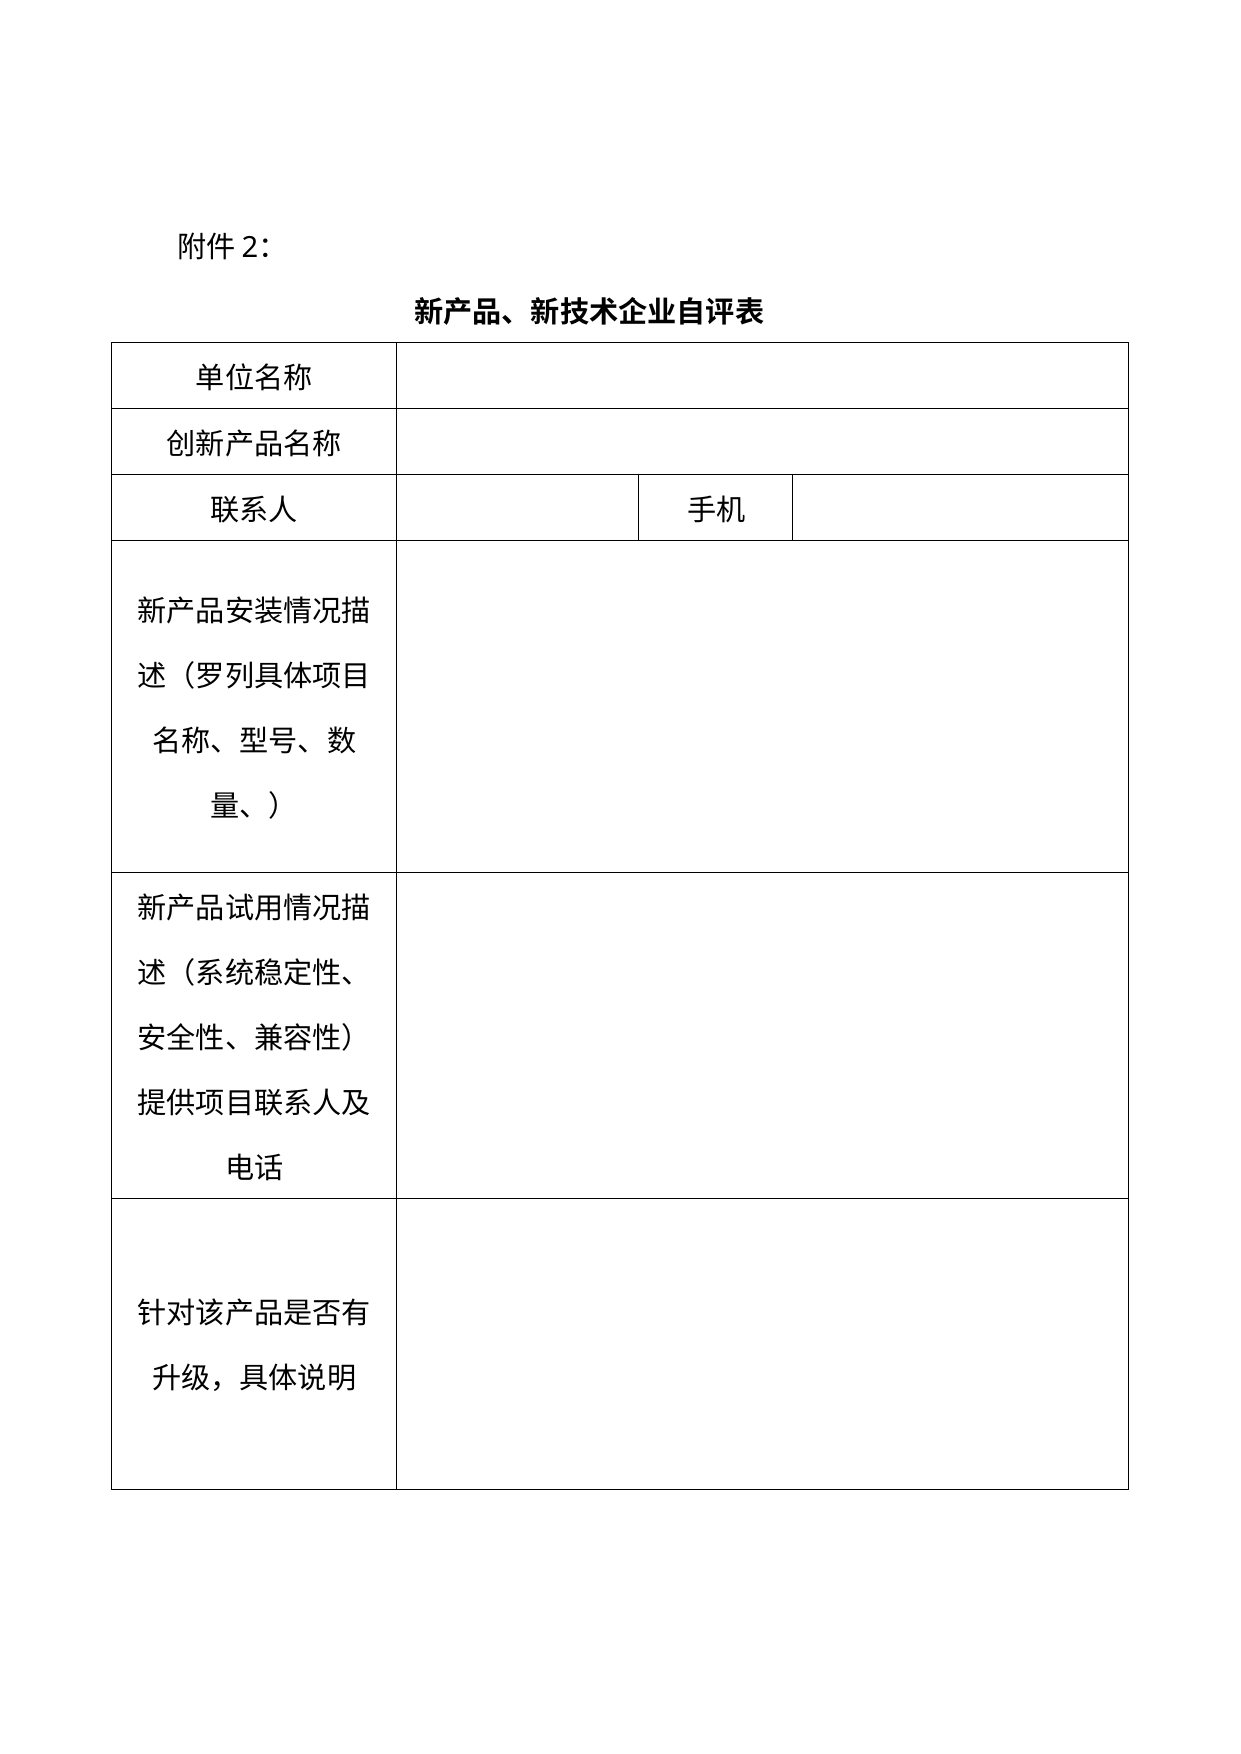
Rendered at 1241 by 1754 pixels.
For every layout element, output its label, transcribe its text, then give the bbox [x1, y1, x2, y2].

table_cell 针对该产品是否有升级，具体说明 [112, 1199, 396, 1488]
table_cell [397, 541, 1128, 872]
table_cell [397, 409, 1128, 474]
table_cell 手机 [639, 475, 792, 540]
text 新产品、新技术企业自评表 [177, 277, 1001, 342]
table_cell 创新产品名称 [112, 409, 396, 474]
table_header 单位名称 [112, 343, 396, 408]
table_cell [793, 475, 1128, 540]
table_header [397, 343, 1128, 408]
table_cell [397, 475, 638, 540]
table_cell 联系人 [112, 475, 396, 540]
table_cell 新产品安装情况描述（罗列具体项目名称、型号、数量、） [112, 541, 396, 872]
table_cell [397, 1199, 1128, 1488]
table_cell [397, 873, 1128, 1198]
table_cell 新产品试用情况描述（系统稳定性、安全性、兼容性） 提供项目联系人及电话 [112, 873, 396, 1198]
text 附件2： [177, 212, 1063, 277]
